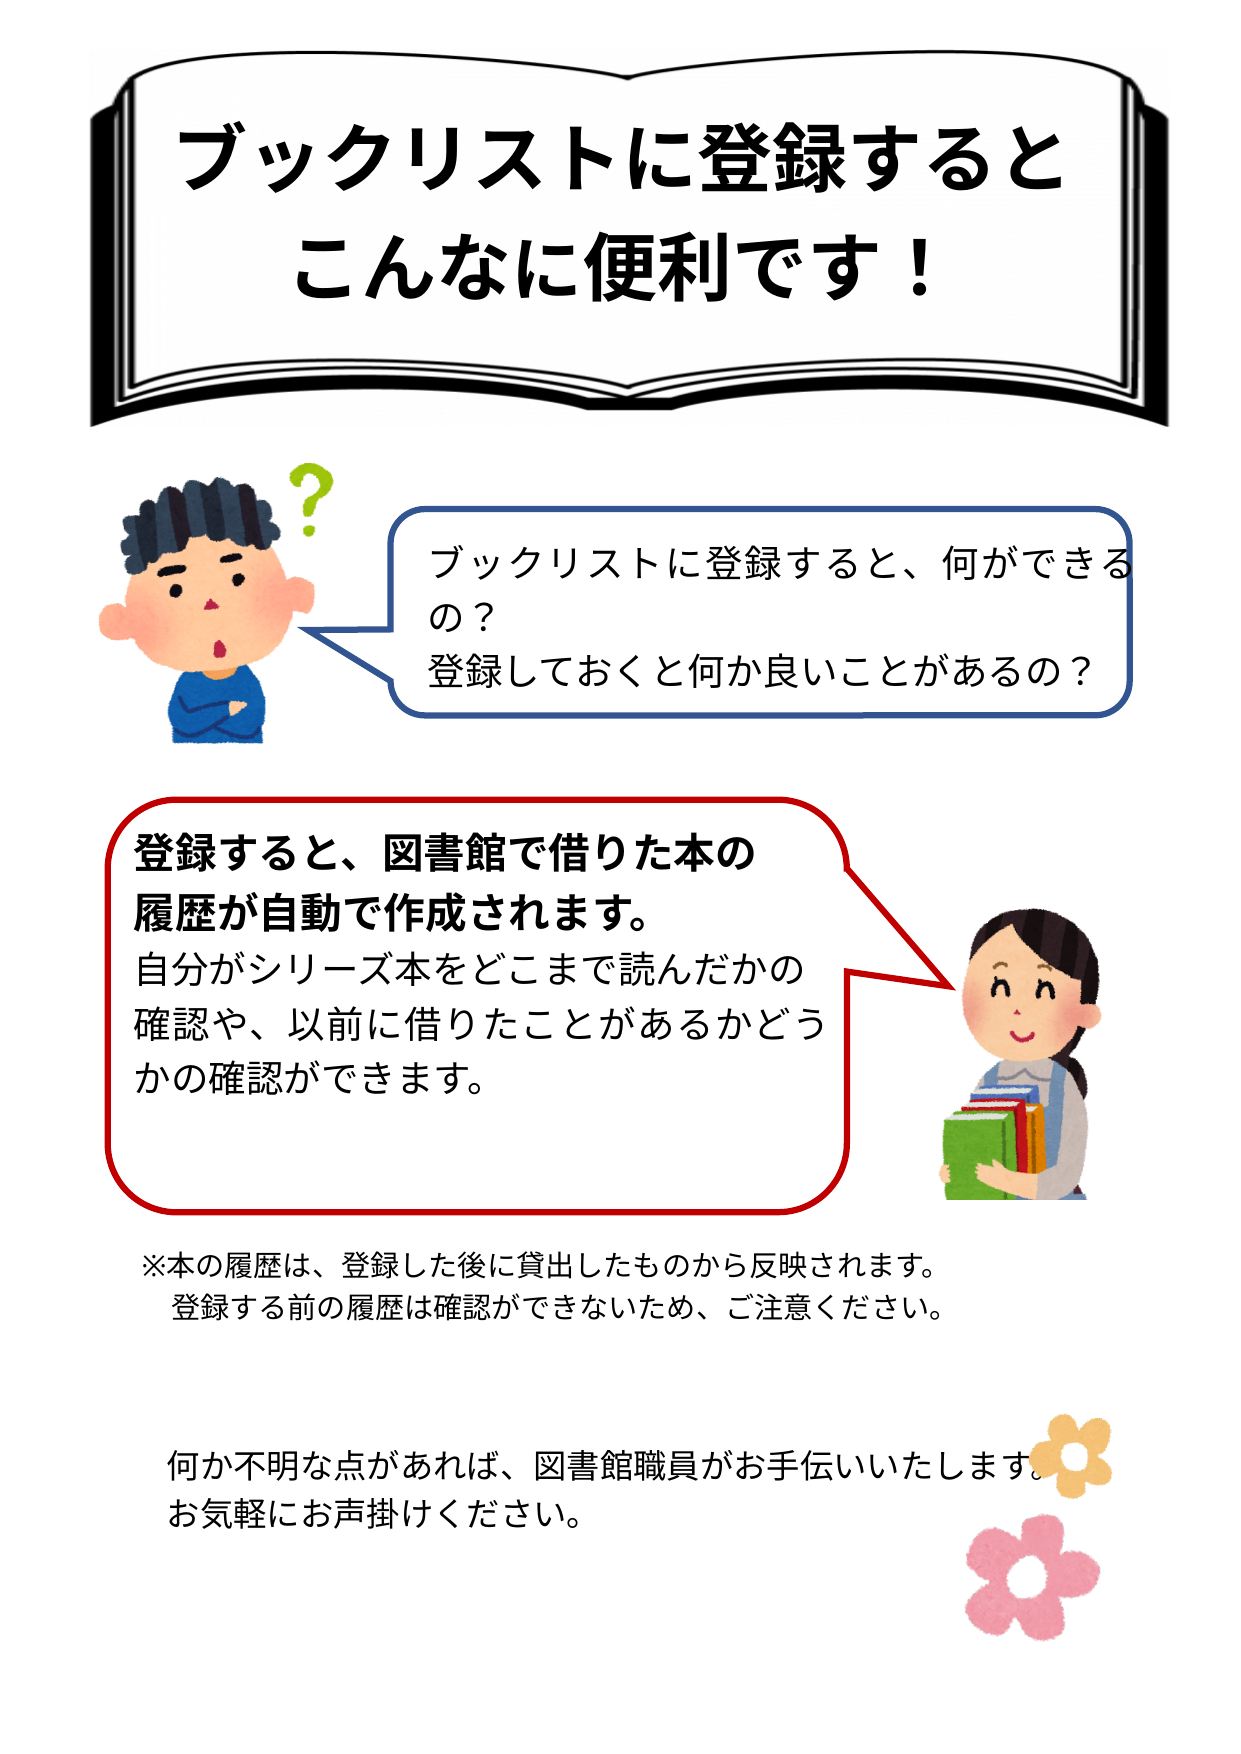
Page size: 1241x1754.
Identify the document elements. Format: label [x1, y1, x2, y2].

picture [322, 633, 338, 644]
picture [89, 463, 338, 750]
picture [920, 1407, 1130, 1685]
picture [879, 902, 1191, 1200]
picture [89, 49, 1171, 427]
